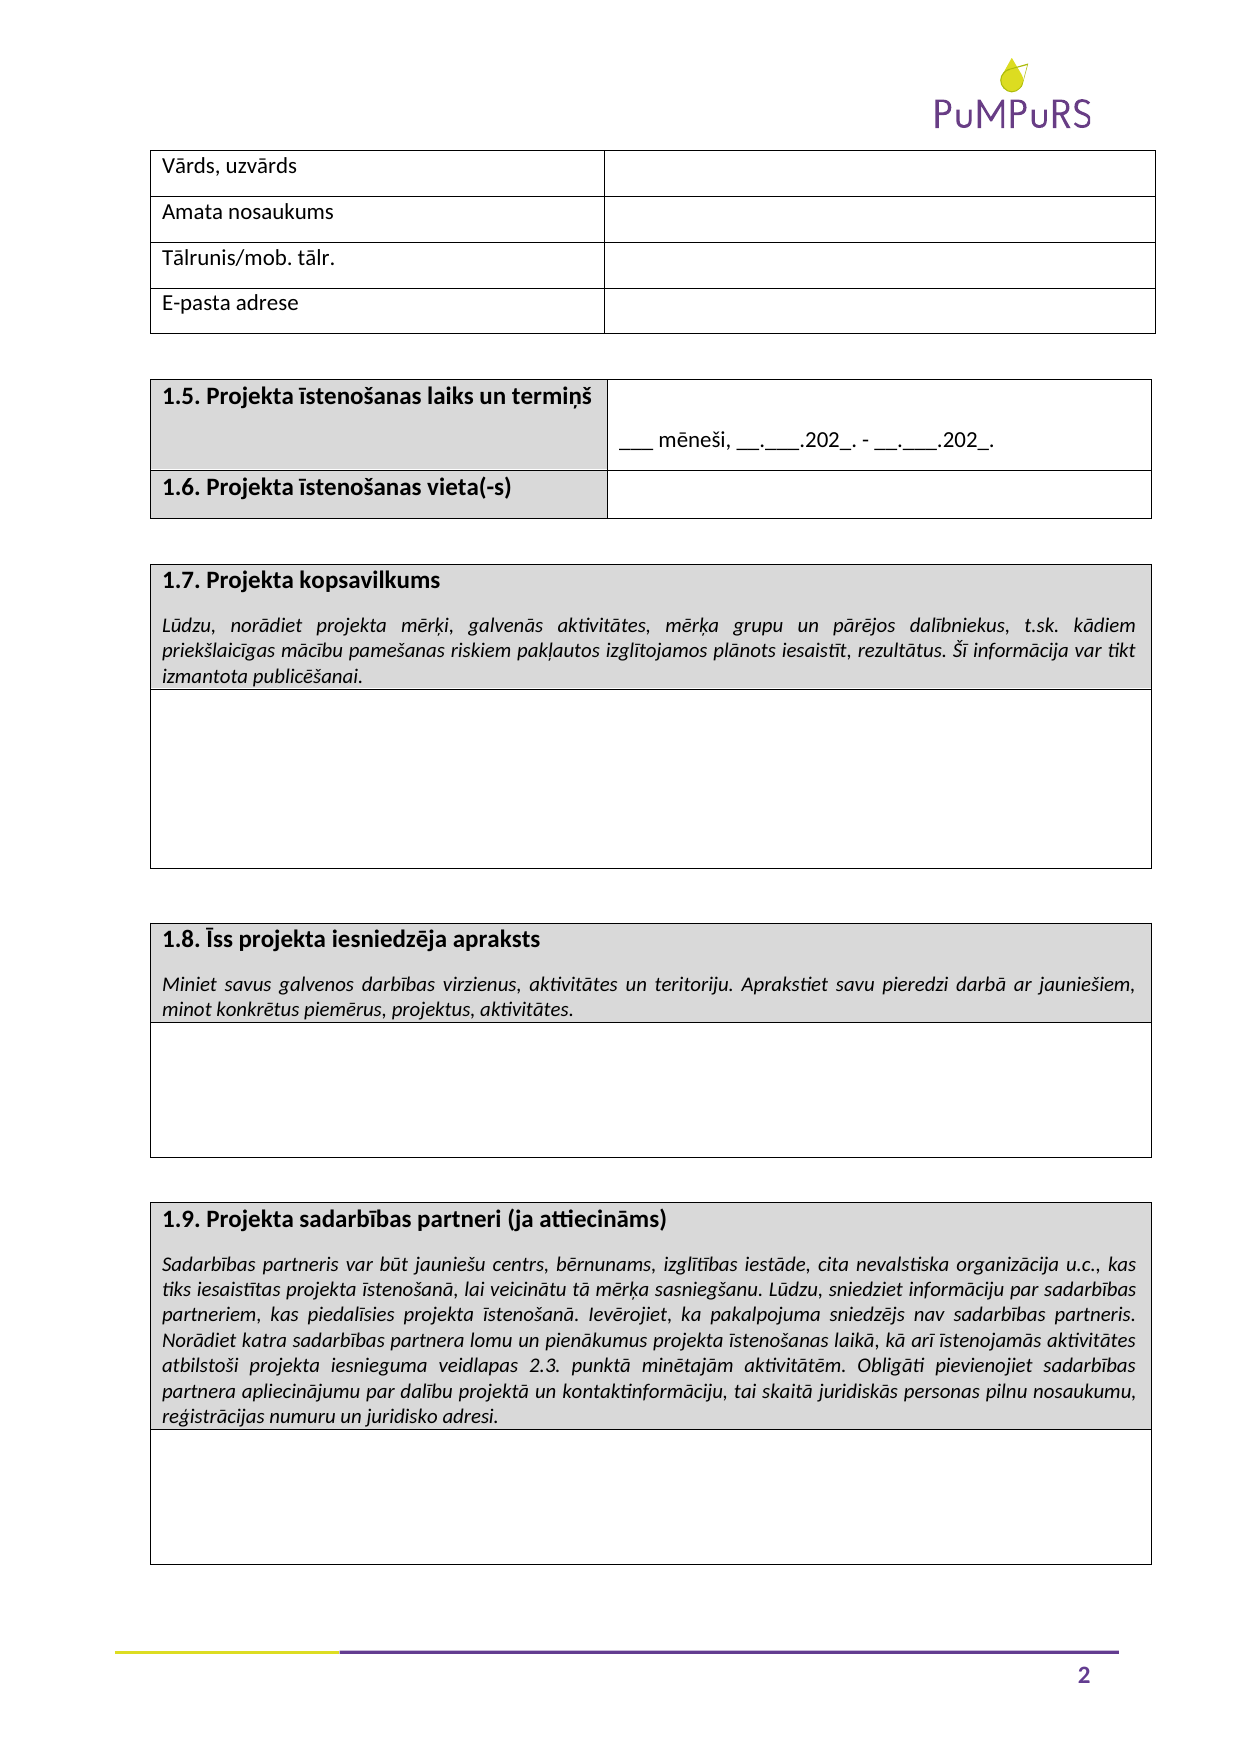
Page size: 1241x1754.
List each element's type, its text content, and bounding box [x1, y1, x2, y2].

table_header ___ mēneši, __.___.202_. - __.___.202_. [608, 380, 1151, 469]
table_cell [605, 151, 1155, 196]
table_cell [605, 289, 1155, 333]
table_cell 1.6. Projekta īstenošanas vieta(-s) [151, 471, 607, 518]
table_header 1.9. Projekta sadarbības partneri (ja attiecināms) Sadarbības partneris var būt jauniešu centrs, bērnunams, izglītības iestāde, cita nevalstiska organizācija u.c., kas tiks iesaistītas projekta īstenošanā, lai veicinātu tā mērķa sasniegšanu. Lūdzu, sniedziet informāciju par sadarbības partneriem, kas piedalīsies projekta īstenošanā. Ievērojiet, ka pakalpojuma sniedzējs nav sadarbības partneris. Norādiet katra sadarbības partnera lomu un pienākumus projekta īstenošanas laikā, kā arī īstenojamās aktivitātes atbilstoši projekta iesnieguma veidlapas 2.3. punktā minētajām aktivitātēm. Obligāti pievienojiet sadarbības partnera apliecinājumu par dalību projektā un kontaktinformāciju, tai skaitā juridiskās personas pilnu nosaukumu, reģistrācijas numuru un juridisko adresi. [151, 1203, 1151, 1429]
table_header 1.5. Projekta īstenošanas laiks un termiņš [151, 380, 607, 469]
table_cell [151, 1023, 1151, 1157]
table_header 1.7. Projekta kopsavilkums Lūdzu, norādiet projekta mērķi, galvenās aktivitātes, mērķa grupu un pārējos dalībniekus, t.sk. kādiem priekšlaicīgas mācību pamešanas riskiem pakļautos izglītojamos plānots iesaistīt, rezultātus. Šī informācija var tikt izmantota publicēšanai. [151, 565, 1151, 688]
table_cell E-pasta adrese [151, 289, 604, 333]
table_cell [151, 690, 1151, 868]
table_cell [605, 197, 1155, 242]
table_cell Amata nosaukums [151, 197, 604, 242]
table_cell Tālrunis/mob. tālr. [151, 243, 604, 287]
table_cell [608, 471, 1151, 518]
table_header 1.8. Īss projekta iesniedzēja apraksts Miniet savus galvenos darbības virzienus, aktivitātes un teritoriju. Aprakstiet savu pieredzi darbā ar jauniešiem, minot konkrētus piemērus, projektus, aktivitātes. [151, 924, 1151, 1022]
table_cell [151, 1430, 1151, 1563]
table_cell [605, 243, 1155, 287]
table_cell Vārds, uzvārds [151, 151, 604, 196]
